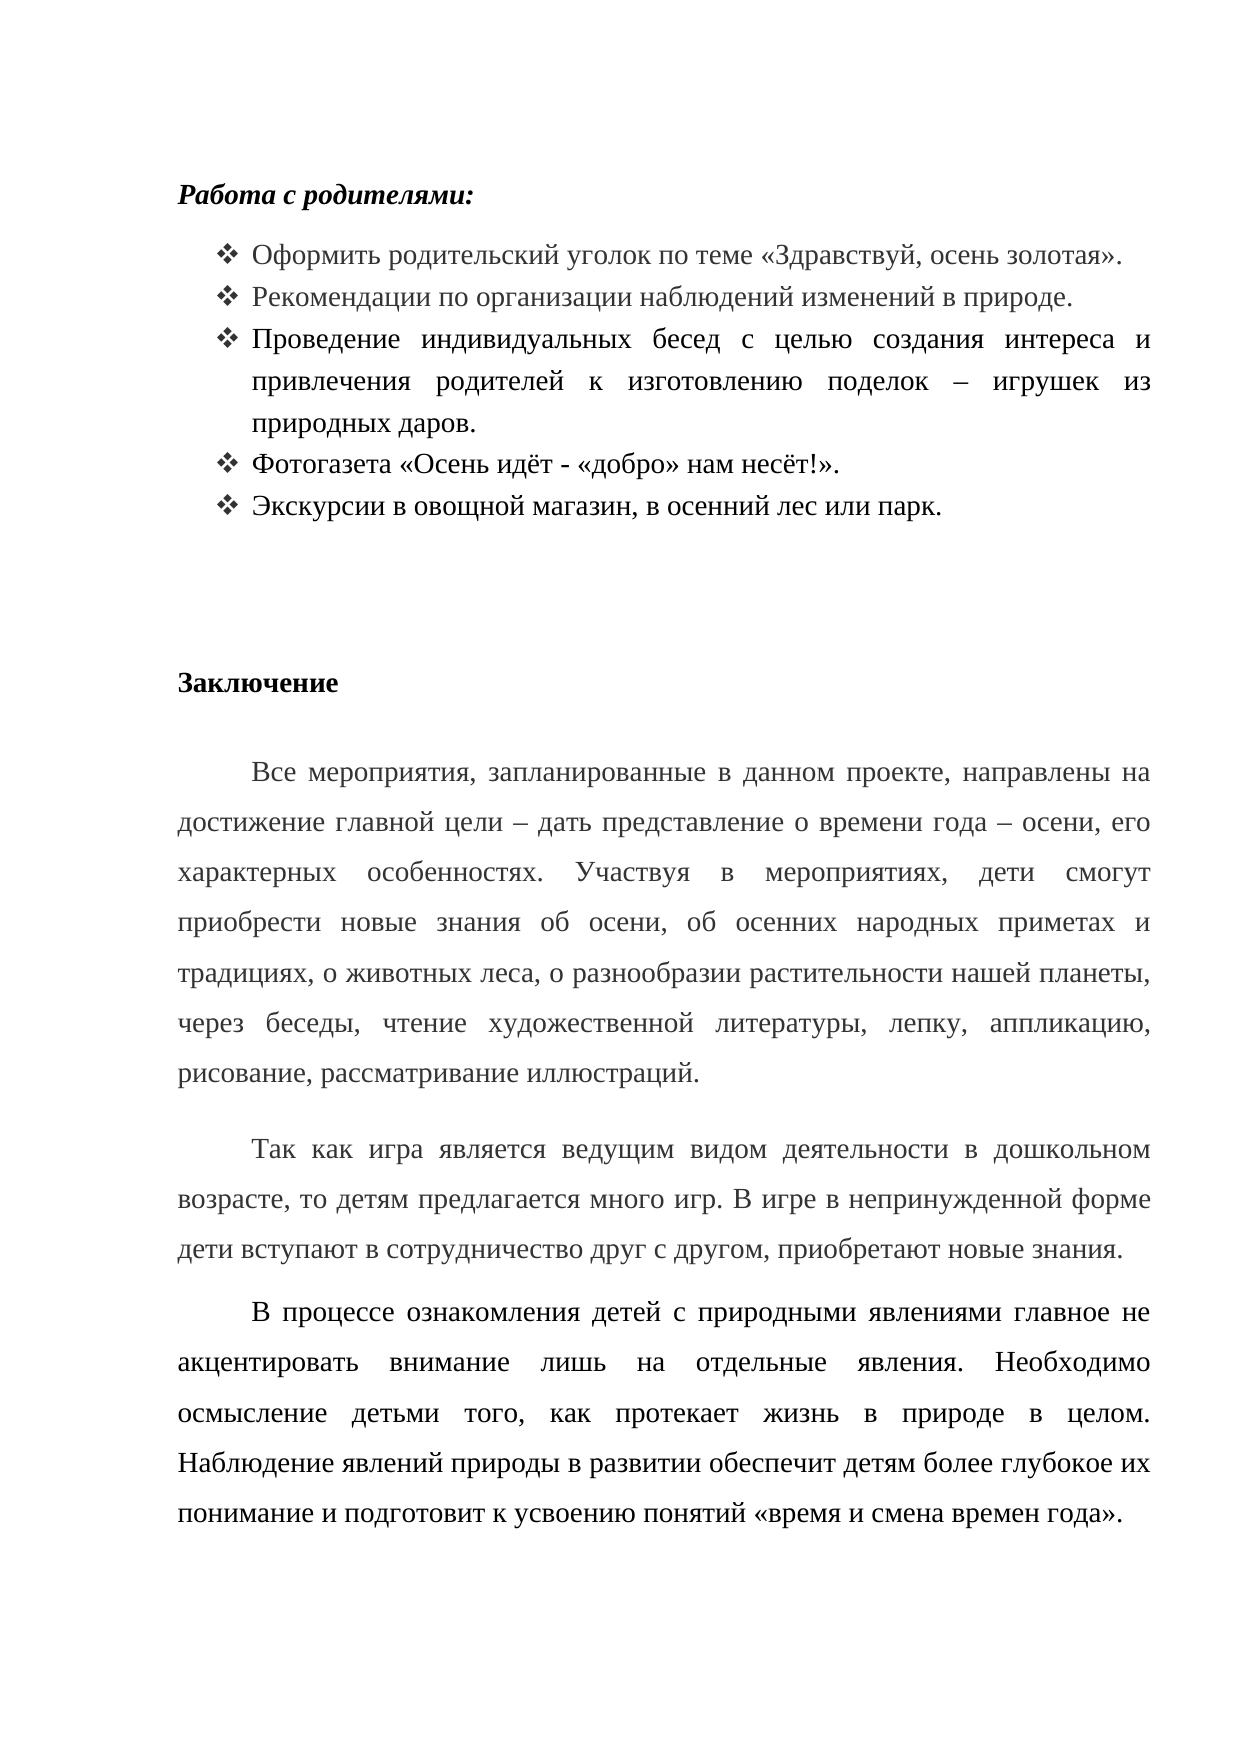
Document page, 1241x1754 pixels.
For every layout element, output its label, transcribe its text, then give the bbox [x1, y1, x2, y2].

text Заключение [177, 665, 1152, 699]
text В процессе ознакомления детей с природными явлениями главное не акцентировать внимание лишь на отдельные явления. Необходимо осмысление детьми того, как протекает жизнь в природе в целом. Наблюдение явлений природы в развитии обеспечит детям более глубокое их понимание и подготовит к усвоению понятий «время и смена времен года». [177, 1294, 1152, 1529]
list Рекомендации по организации наблюдений изменений в природе. [214, 279, 1152, 312]
text Так как игра является ведущим видом деятельности в дошкольном возрасте, то детям предлагается много игр. В игре в непринужденной форме дети вступают в сотрудничество друг с другом, приобретают новые знания. [177, 1131, 1152, 1265]
list Фотогазета «Осень идёт - «добро» нам несёт!». [214, 447, 1152, 480]
text Работа с родителями: [177, 177, 1152, 211]
text Все мероприятия, запланированные в данном проекте, направлены на достижение главной цели – дать представление о времени года – осени, его характерных особенностях. Участвуя в мероприятиях, дети смогут приобрести новые знания об осени, об осенних народных приметах и традициях, о животных леса, о разнообразии растительности нашей планеты, через беседы, чтение художественной литературы, лепку, аппликацию, рисование, рассматривание иллюстраций. [177, 754, 1152, 1089]
list Проведение индивидуальных бесед с целью создания интереса и привлечения родителей к изготовлению поделок – игрушек из природных даров. [214, 321, 1152, 438]
list Экскурсии в овощной магазин, в осенний лес или парк. [214, 488, 1152, 522]
list Оформить родительский уголок по теме «Здравствуй, осень золотая». [214, 237, 1152, 271]
